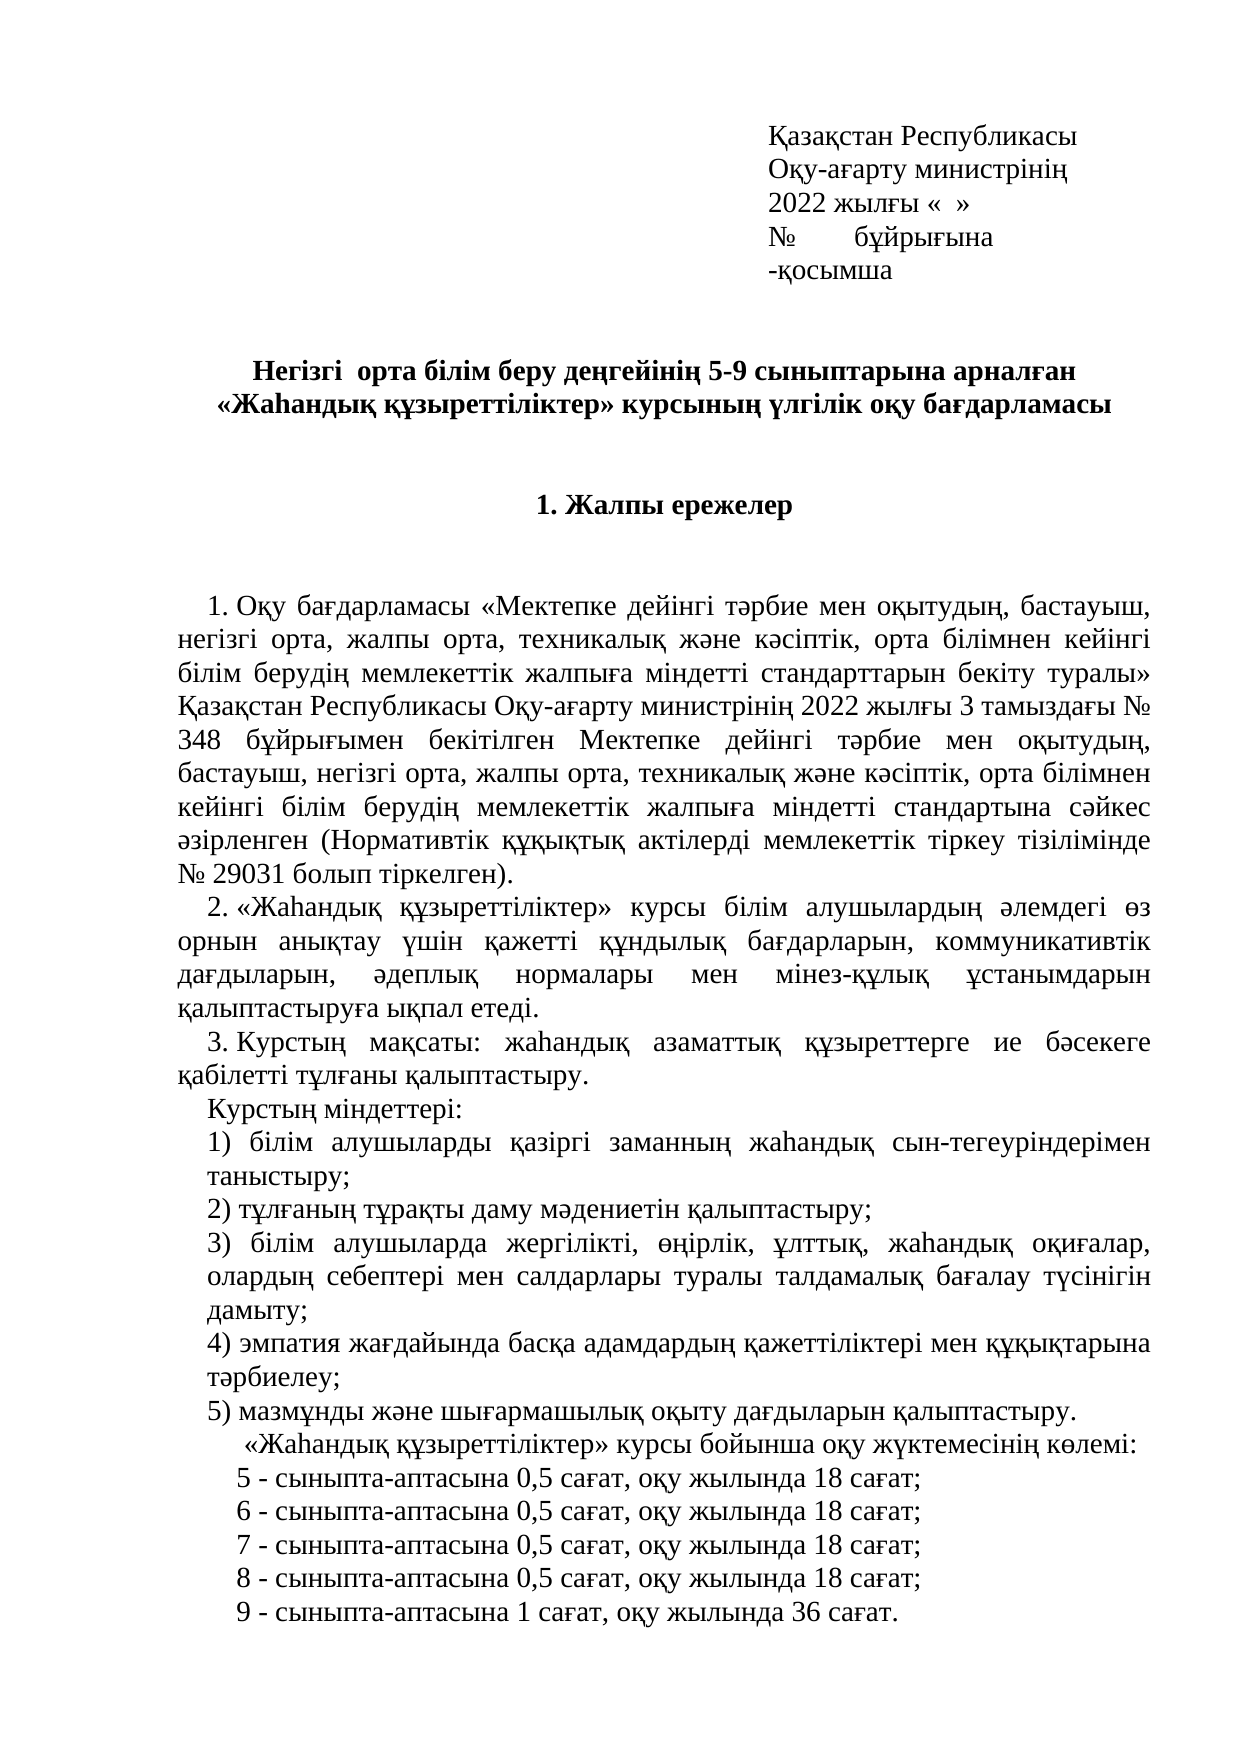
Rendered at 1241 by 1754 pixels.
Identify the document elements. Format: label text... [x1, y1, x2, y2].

subtitle 1. Жалпы ережелер [177, 487, 1152, 521]
text «Жаһандық құзыреттіліктер» курсы бойынша оқу жүктемесінің көлемі: [177, 1426, 1152, 1460]
text № бұйрығына [768, 219, 1152, 252]
list 5) мазмұнды және шығармашылық оқыту дағдыларын қалыптастыру. [207, 1393, 1152, 1426]
text 2022 жылғы « » [768, 185, 1152, 219]
list 3) білім алушыларда жергілікті, өңірлік, ұлттық, жаһандық оқиғалар, олардың себептері мен салдарлары туралы талдамалық бағалау түсінігін дамыту; [207, 1225, 1152, 1326]
text 5 - сыныпта-аптасына 0,5 сағат, оқу жылында 18 сағат; [177, 1460, 1152, 1493]
text Негізгі орта білім беру деңгейінің 5-9 сыныптарына арналған [177, 353, 1152, 386]
text Оқу-ағарту министрінің [768, 152, 1152, 185]
text 9 - сыныпта-аптасына 1 сағат, оқу жылында 36 сағат. [177, 1594, 1152, 1627]
list 1) білім алушыларды қазіргі заманның жаһандық сын-тегеуріндерімен таныстыру; [207, 1124, 1152, 1191]
list Оқу бағдарламасы «Мектепке дейінгі тәрбие мен оқытудың, бастауыш, негізгі орта, жалпы орта, техникалық және кәсіптік, орта білімнен кейінгі білім берудің мемлекеттік жалпыға міндетті стандарттарын бекіту туралы» Қазақстан Республикасы Оқу-ағарту министрінің 2022 жылғы 3 тамыздағы № 348 бұйрығымен бекітілген Мектепке дейінгі тәрбие мен оқытудың, бастауыш, негізгі орта, жалпы орта, техникалық және кәсіптік, орта білімнен кейінгі білім берудің мемлекеттік жалпыға міндетті стандартына сәйкес әзірленген (Нормативтік құқықтық актілерді мемлекеттік тіркеу тізілімінде № 29031 болып тіркелген). [177, 588, 1152, 889]
text 8 - сыныпта-аптасына 0,5 сағат, оқу жылында 18 сағат; [177, 1560, 1152, 1594]
text 7 - сыныпта-аптасына 0,5 сағат, оқу жылында 18 сағат; [177, 1527, 1152, 1560]
list «Жаһандық құзыреттіліктер» курсы білім алушылардың әлемдегі өз орнын анықтау үшін қажетті құндылық бағдарларын, коммуникативтік дағдыларын, әдеплық нормалары мен мінез-құлық ұстанымдарын қалыптастыруға ықпал етеді. [177, 889, 1152, 1024]
list Курстың міндеттері: [207, 1091, 1152, 1124]
text -қосымша [768, 252, 1152, 286]
text «Жаһандық құзыреттіліктер» курсының үлгілік оқу бағдарламасы [177, 386, 1152, 420]
list 4) эмпатия жағдайында басқа адамдардың қажеттіліктері мен құқықтарына тәрбиелеу; [207, 1326, 1152, 1393]
text Қазақстан Республикасы [768, 118, 1152, 152]
text 6 - сыныпта-аптасына 0,5 сағат, оқу жылында 18 сағат; [177, 1493, 1152, 1527]
list 2) тұлғаның тұрақты даму мәдениетін қалыптастыру; [207, 1191, 1152, 1225]
list Курстың мақсаты: жаһандық азаматтық құзыреттерге ие бәсекеге қабілетті тұлғаны қалыптастыру. [177, 1024, 1152, 1091]
